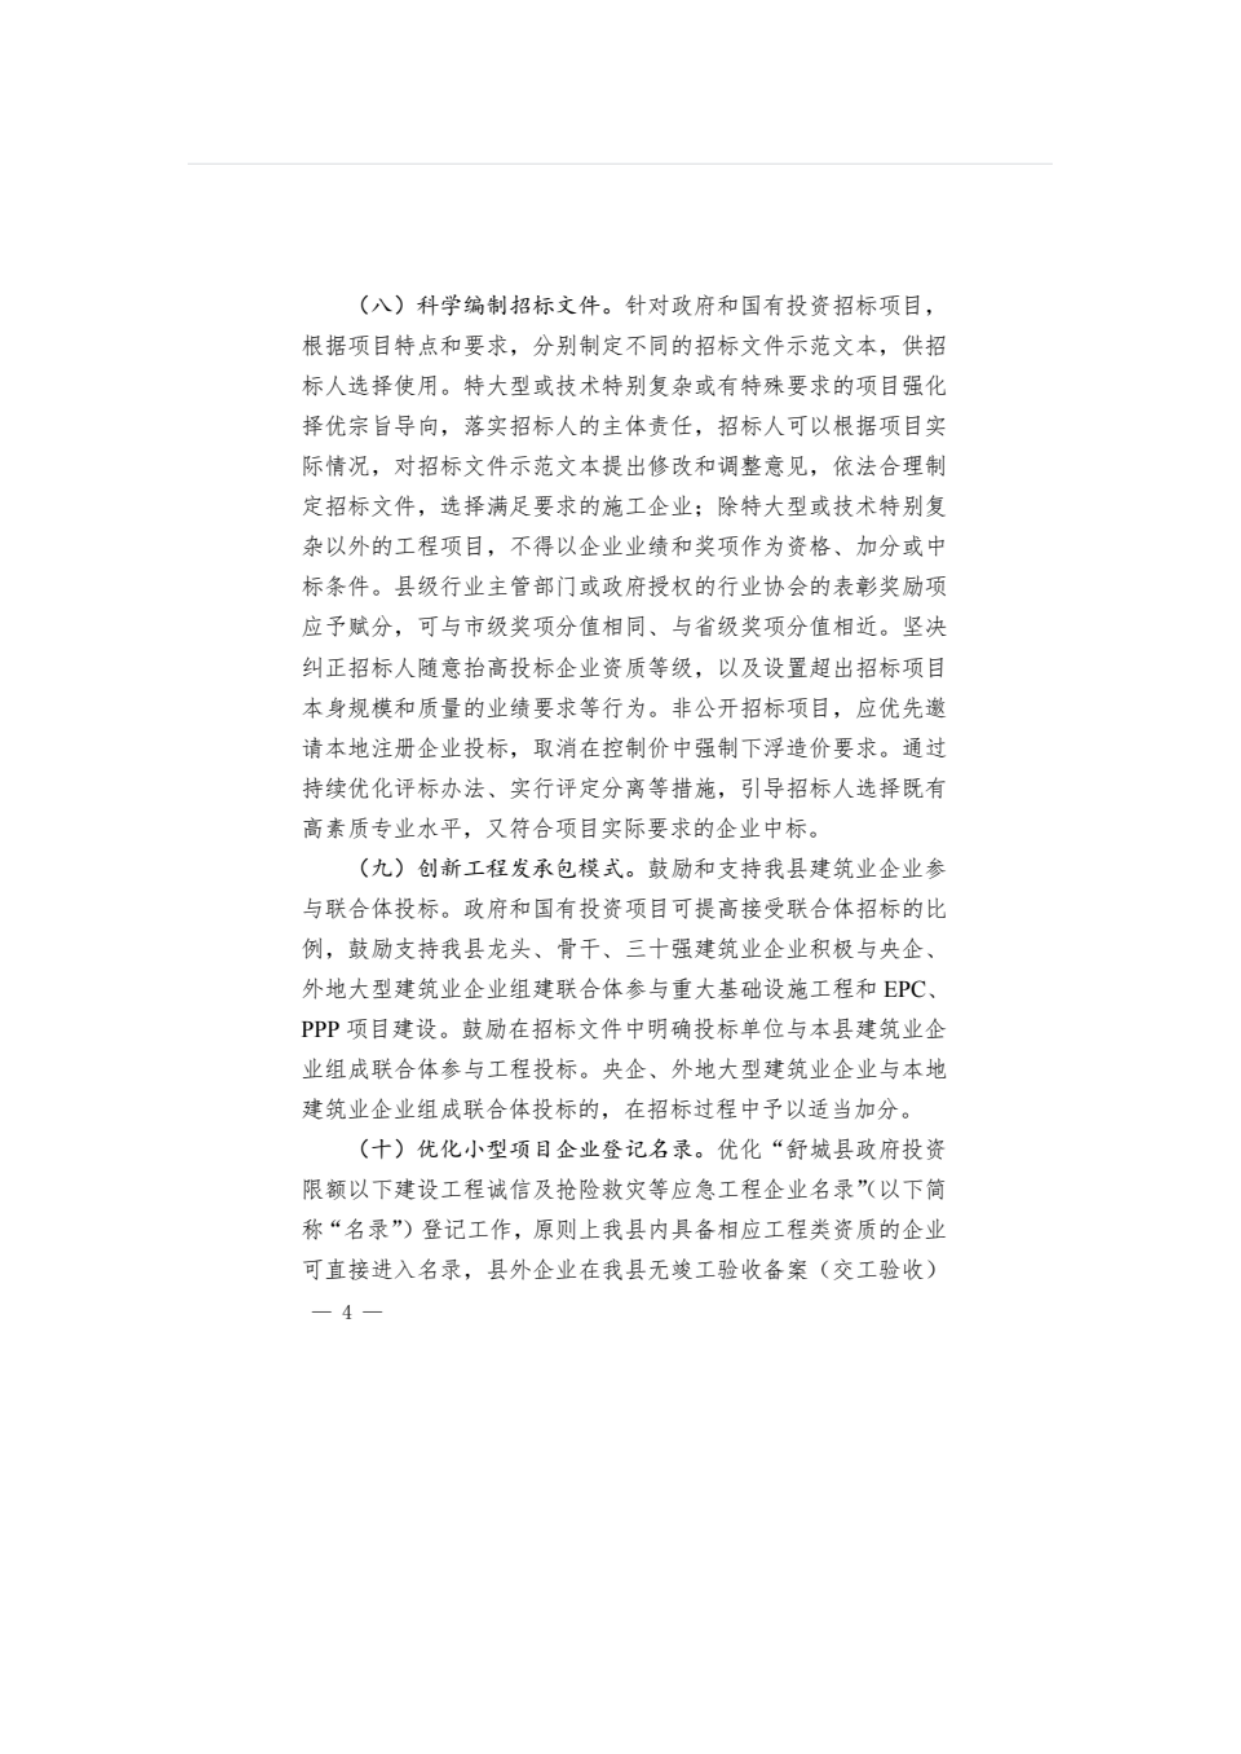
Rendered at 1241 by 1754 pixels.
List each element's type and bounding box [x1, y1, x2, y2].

picture [187, 162, 1053, 1384]
